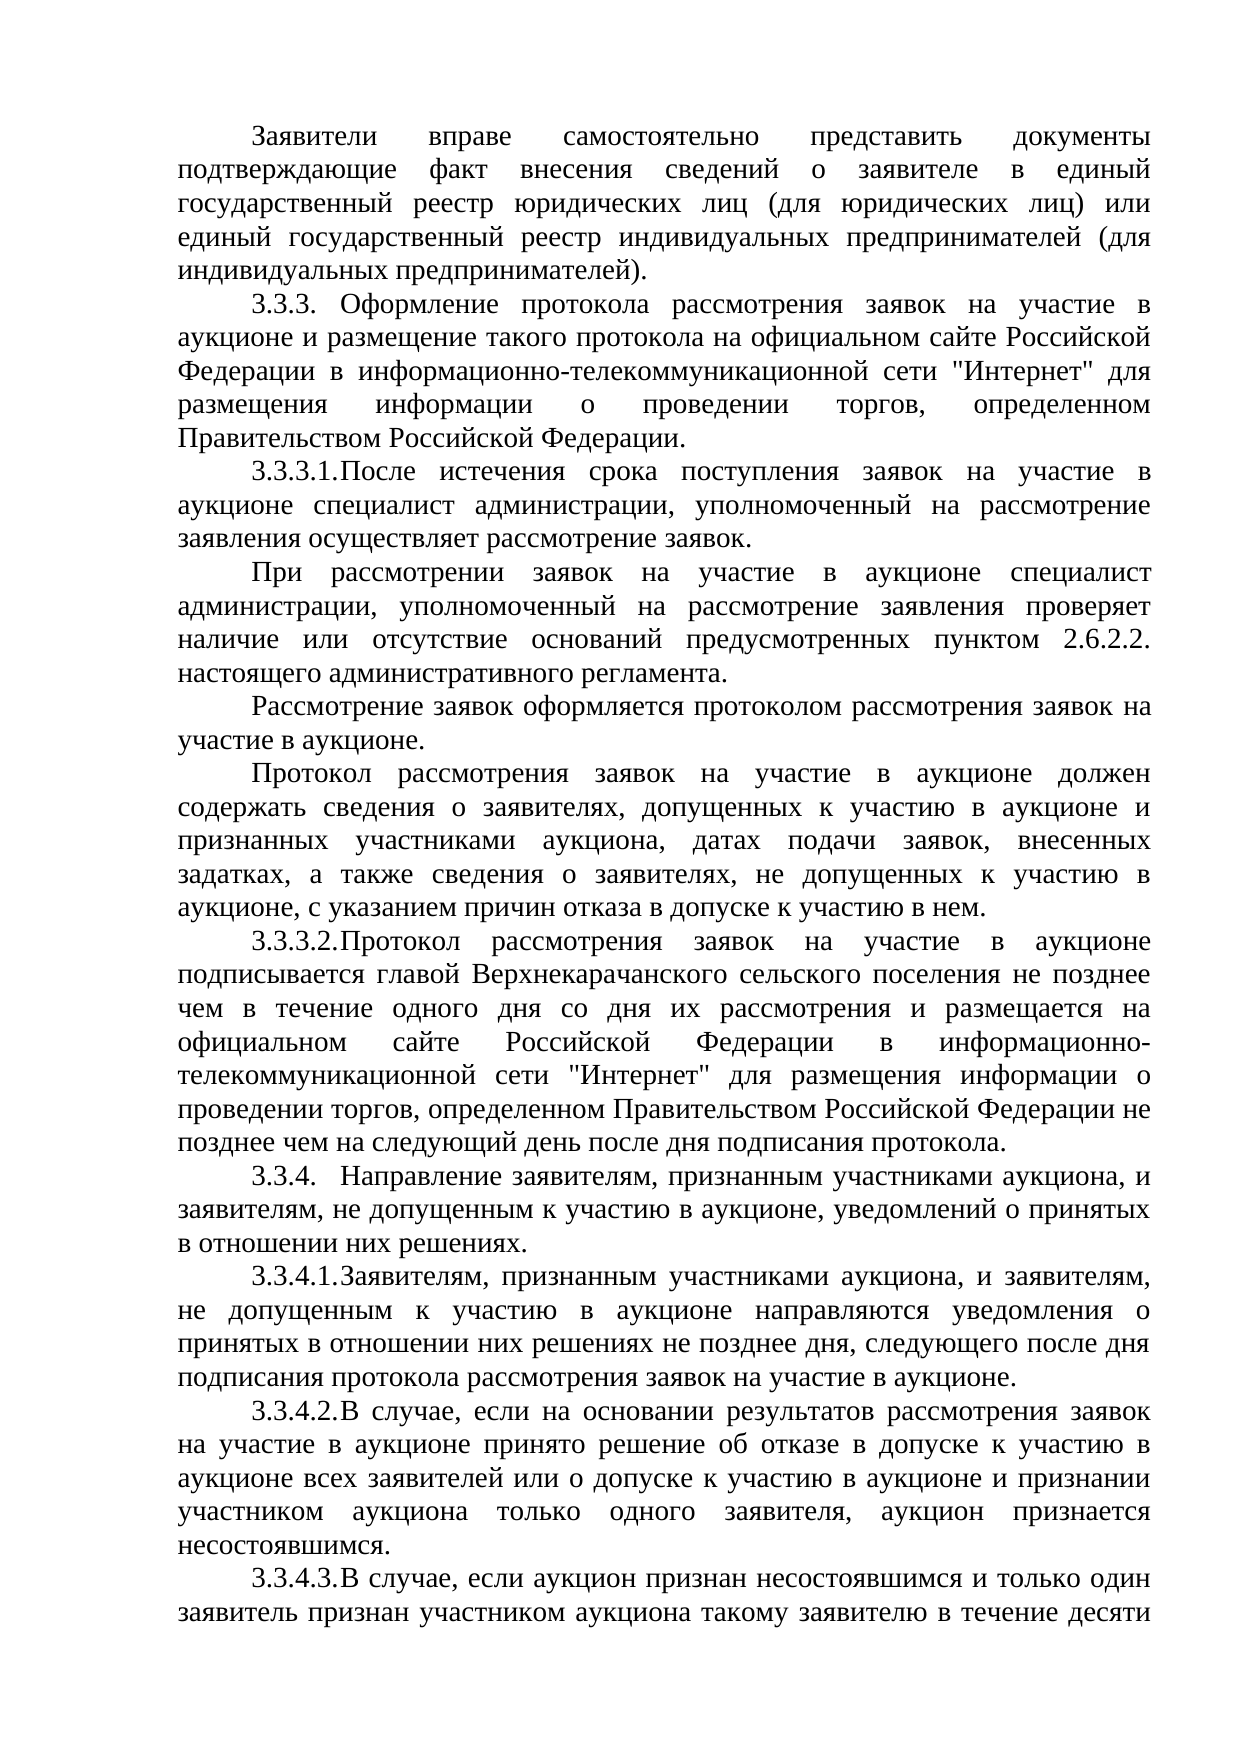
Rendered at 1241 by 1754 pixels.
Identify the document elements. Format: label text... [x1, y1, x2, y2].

list После истечения срока поступления заявок на участие в аукционе специалист администрации, уполномоченный на рассмотрение заявления осуществляет рассмотрение заявок. [177, 453, 1152, 554]
text Рассмотрение заявок оформляется протоколом рассмотрения заявок на участие в аукционе. [177, 688, 1152, 755]
text Заявители вправе самостоятельно представить документы подтверждающие факт внесения сведений о заявителе в единый государственный реестр юридических лиц (для юридических лиц) или единый государственный реестр индивидуальных предпринимателей (для индивидуальных предпринимателей). [177, 118, 1152, 286]
text При рассмотрении заявок на участие в аукционе специалист администрации, уполномоченный на рассмотрение заявления проверяет наличие или отсутствие оснований предусмотренных пунктом 2.6.2.2. настоящего административного регламента. [177, 554, 1152, 688]
list В случае, если на основании результатов рассмотрения заявок на участие в аукционе принято решение об отказе в допуске к участию в аукционе всех заявителей или о допуске к участию в аукционе и признании участником аукциона только одного заявителя, аукцион признается несостоявшимся. [177, 1393, 1152, 1560]
list Протокол рассмотрения заявок на участие в аукционе подписывается главой Верхнекарачанского сельского поселения не позднее чем в течение одного дня со дня их рассмотрения и размещается на официальном сайте Российской Федерации в информационно-телекоммуникационной сети "Интернет" для размещения информации о проведении торгов, определенном Правительством Российской Федерации не позднее чем на следующий день после дня подписания протокола. [177, 923, 1152, 1158]
list Направление заявителям, признанным участниками аукциона, и заявителям, не допущенным к участию в аукционе, уведомлений о принятых в отношении них решениях. [177, 1158, 1152, 1258]
list Оформление протокола рассмотрения заявок на участие в аукционе и размещение такого протокола на официальном сайте Российской Федерации в информационно-телекоммуникационной сети "Интернет" для размещения информации о проведении торгов, определенном Правительством Российской Федерации. [177, 286, 1152, 453]
text Протокол рассмотрения заявок на участие в аукционе должен содержать сведения о заявителях, допущенных к участию в аукционе и признанных участниками аукциона, датах подачи заявок, внесенных задатках, а также сведения о заявителях, не допущенных к участию в аукционе, с указанием причин отказа в допуске к участию в нем. [177, 755, 1152, 923]
list Заявителям, признанным участниками аукциона, и заявителям, не допущенным к участию в аукционе направляются уведомления о принятых в отношении них решениях не позднее дня, следующего после дня подписания протокола рассмотрения заявок на участие в аукционе. [177, 1258, 1152, 1393]
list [177, 1560, 1152, 1627]
